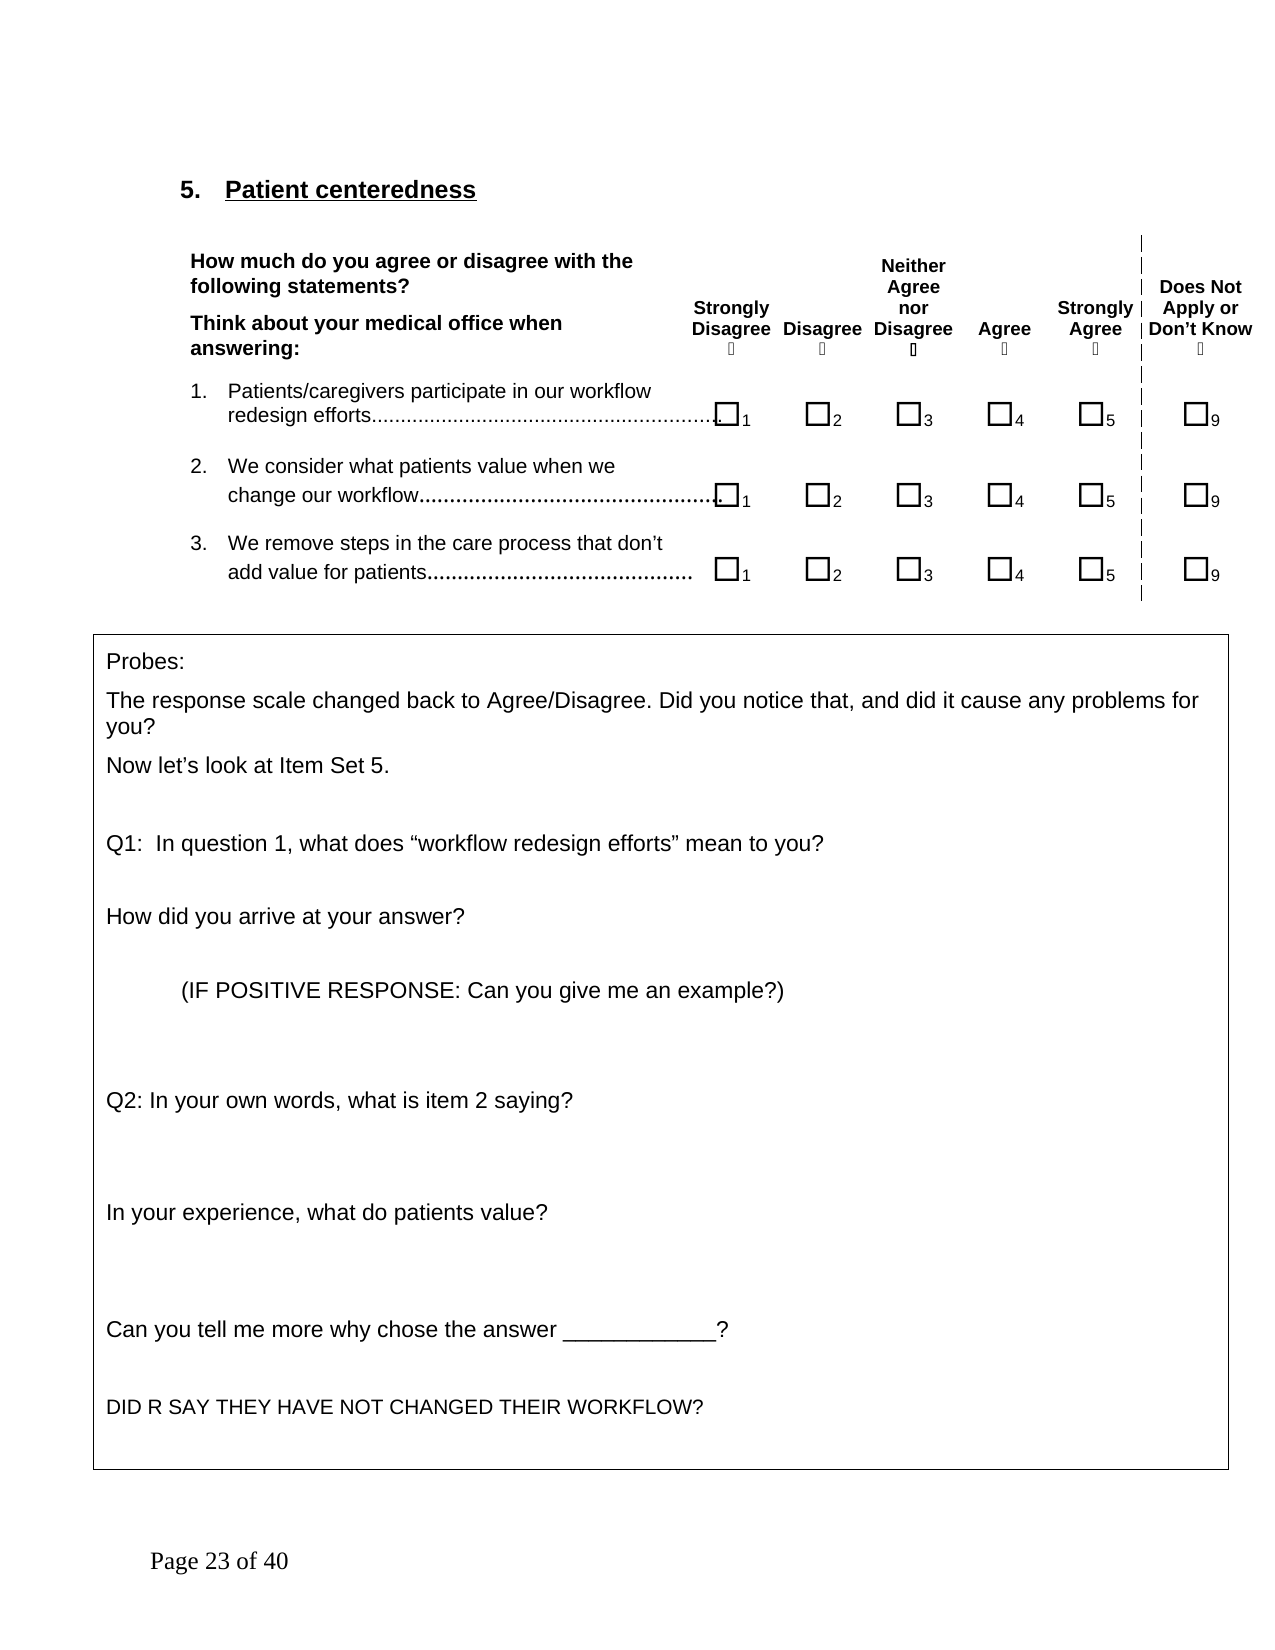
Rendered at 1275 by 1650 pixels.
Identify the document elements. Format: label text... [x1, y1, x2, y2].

table_cell 5 [1050, 360, 1141, 446]
table_header Disagree [777, 235, 868, 360]
table_header Strongly Agree [1050, 235, 1141, 360]
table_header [94, 635, 1228, 1469]
table_cell 1 [686, 446, 777, 515]
table_header Neither Agree nor Disagree [868, 235, 959, 360]
table_cell 3 [868, 515, 959, 601]
table_cell 4 [959, 515, 1050, 601]
table_cell 2 [777, 515, 868, 601]
table_header How much do you agree or disagree with the following statements? Think about your medical office when answering: [178, 235, 686, 360]
table_cell We consider what patients value when we change our workflow [178, 446, 686, 515]
table_cell We remove steps in the care process that don’t add value for patients [178, 515, 686, 601]
table_header Does Not Apply or Don’t Know [1141, 235, 1260, 360]
table_cell 3 [868, 360, 959, 446]
table_cell 2 [777, 446, 868, 515]
table_header Agree [959, 235, 1050, 360]
table_cell 1 [686, 360, 777, 446]
table_cell 3 [868, 446, 959, 515]
table_header Strongly Disagree [686, 235, 777, 360]
table_cell 5 [1050, 446, 1141, 515]
table_cell 9 [1141, 515, 1260, 601]
table_cell 5 [1050, 515, 1141, 601]
table_cell 1 [686, 515, 777, 601]
table_cell 4 [959, 446, 1050, 515]
table_cell 9 [1141, 446, 1260, 515]
table_cell Patients/caregivers participate in our workflow redesign efforts [178, 360, 686, 446]
table_cell 2 [777, 360, 868, 446]
table_cell 4 [959, 360, 1050, 446]
list Patient centeredness [180, 175, 1125, 204]
table_cell 9 [1141, 360, 1260, 446]
